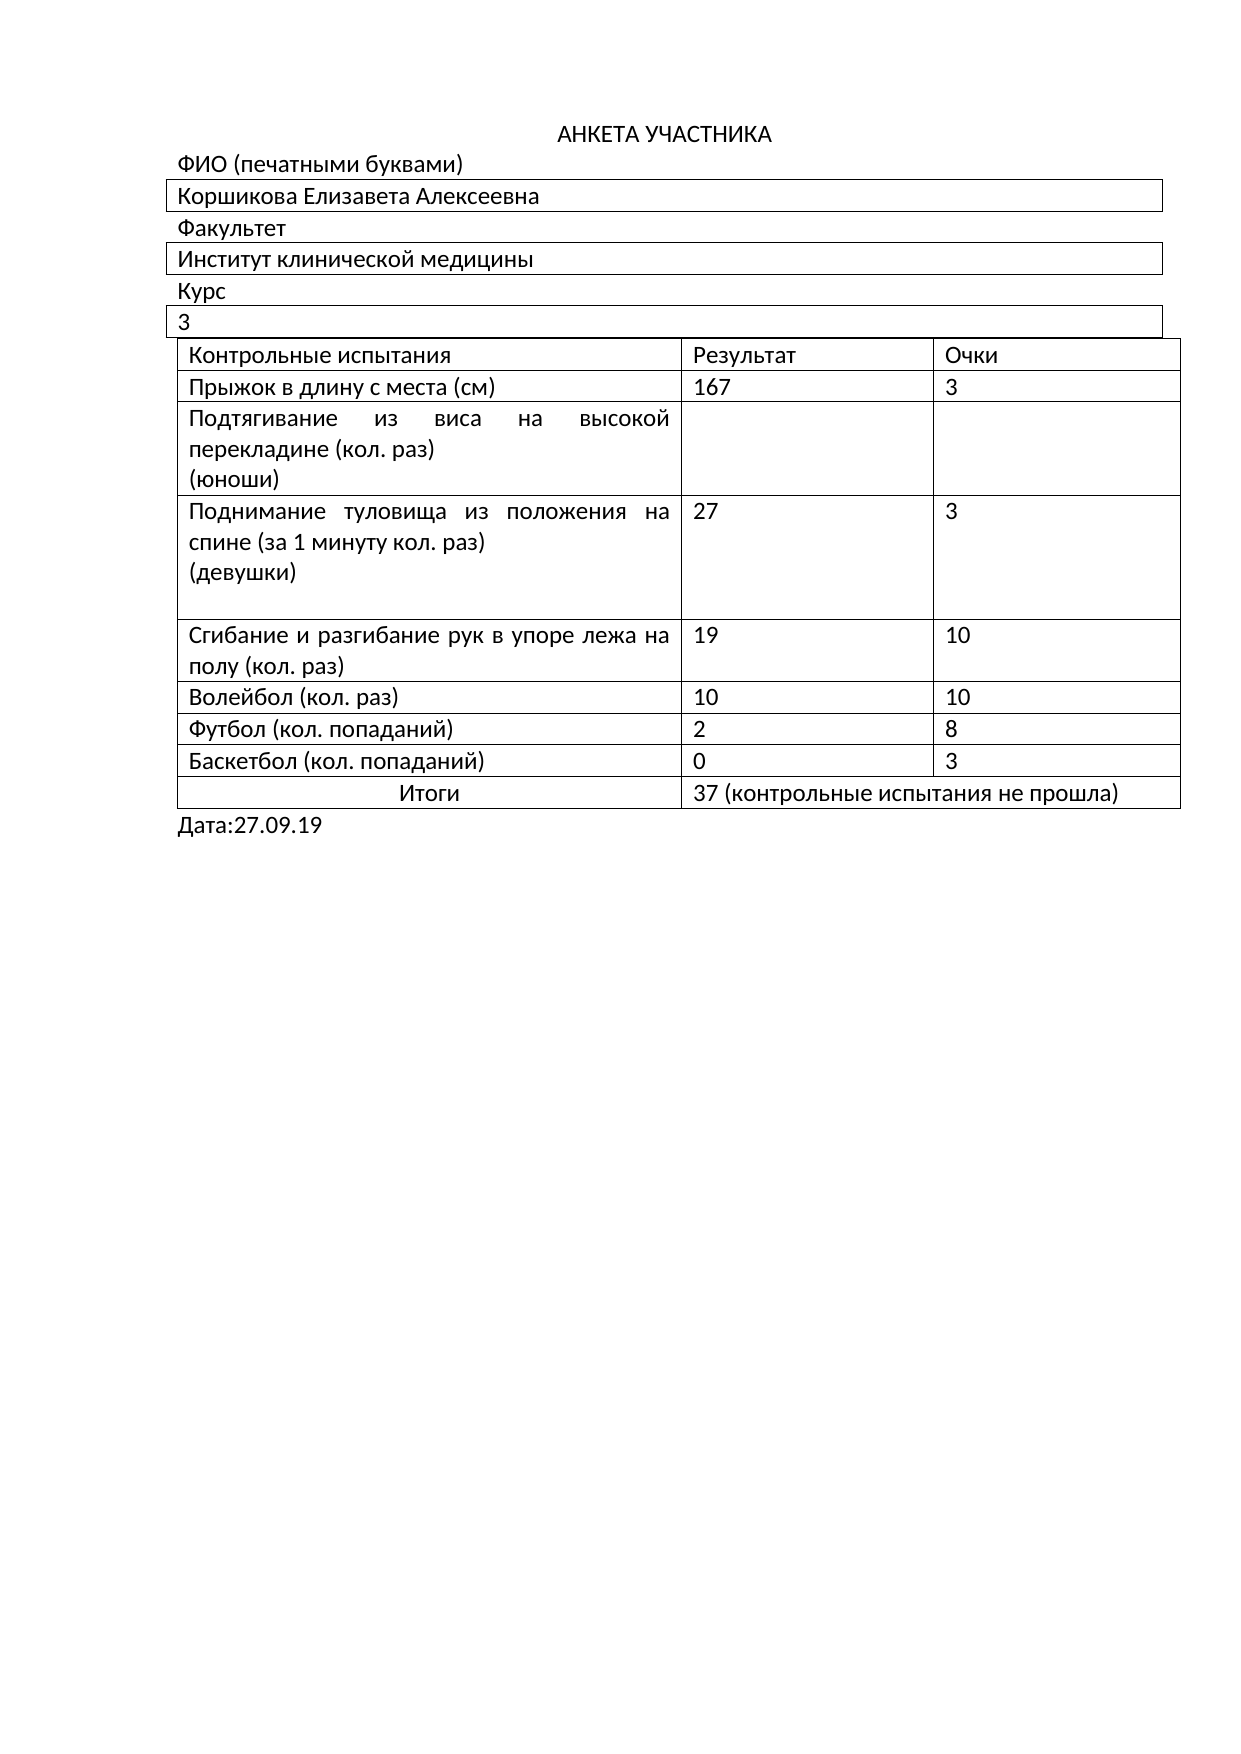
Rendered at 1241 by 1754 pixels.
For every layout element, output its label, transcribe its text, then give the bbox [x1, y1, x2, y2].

table_cell Волейбол (кол. раз) [178, 682, 681, 713]
table_cell [934, 402, 1180, 494]
table_cell 3 [934, 745, 1180, 776]
table_cell Подтягивание из виса на высокой перекладине (кол. раз) (юноши) [178, 402, 681, 494]
table_cell Итоги [178, 777, 681, 808]
table_cell 19 [682, 620, 933, 681]
table_cell Прыжок в длину с места (см) [178, 371, 681, 401]
table_cell Сгибание и разгибание рук в упоре лежа на полу (кол. раз) [178, 620, 681, 681]
text Факультет [177, 212, 1152, 242]
text АНКЕТА УЧАСТНИКА [177, 118, 1152, 149]
table_cell 3 [934, 371, 1180, 401]
table_cell 0 [682, 745, 933, 776]
table_header Очки [934, 339, 1180, 369]
table_header 3 [167, 306, 1162, 337]
table_cell [682, 402, 933, 494]
table_cell 8 [934, 714, 1180, 744]
text ФИО (печатными буквами) [177, 149, 1152, 179]
table_cell 2 [682, 714, 933, 744]
text Дата:27.09.19 [177, 809, 1152, 839]
table_cell 167 [682, 371, 933, 401]
table_cell 27 [682, 496, 933, 618]
table_cell 10 [934, 620, 1180, 681]
table_cell 3 [934, 496, 1180, 618]
table_cell Футбол (кол. попаданий) [178, 714, 681, 744]
table_header Институт клинической медицины [167, 243, 1162, 274]
table_header Результат [682, 339, 933, 369]
text Курс [177, 275, 1152, 305]
table_cell Баскетбол (кол. попаданий) [178, 745, 681, 776]
table_cell 37 (контрольные испытания не прошла) [682, 777, 1180, 808]
table_header Коршикова Елизавета Алексеевна [167, 180, 1162, 211]
table_cell 10 [934, 682, 1180, 713]
table_cell Поднимание туловища из положения на спине (за 1 минуту кол. раз) (девушки) [178, 496, 681, 618]
table_cell 10 [682, 682, 933, 713]
table_header Контрольные испытания [178, 339, 681, 369]
